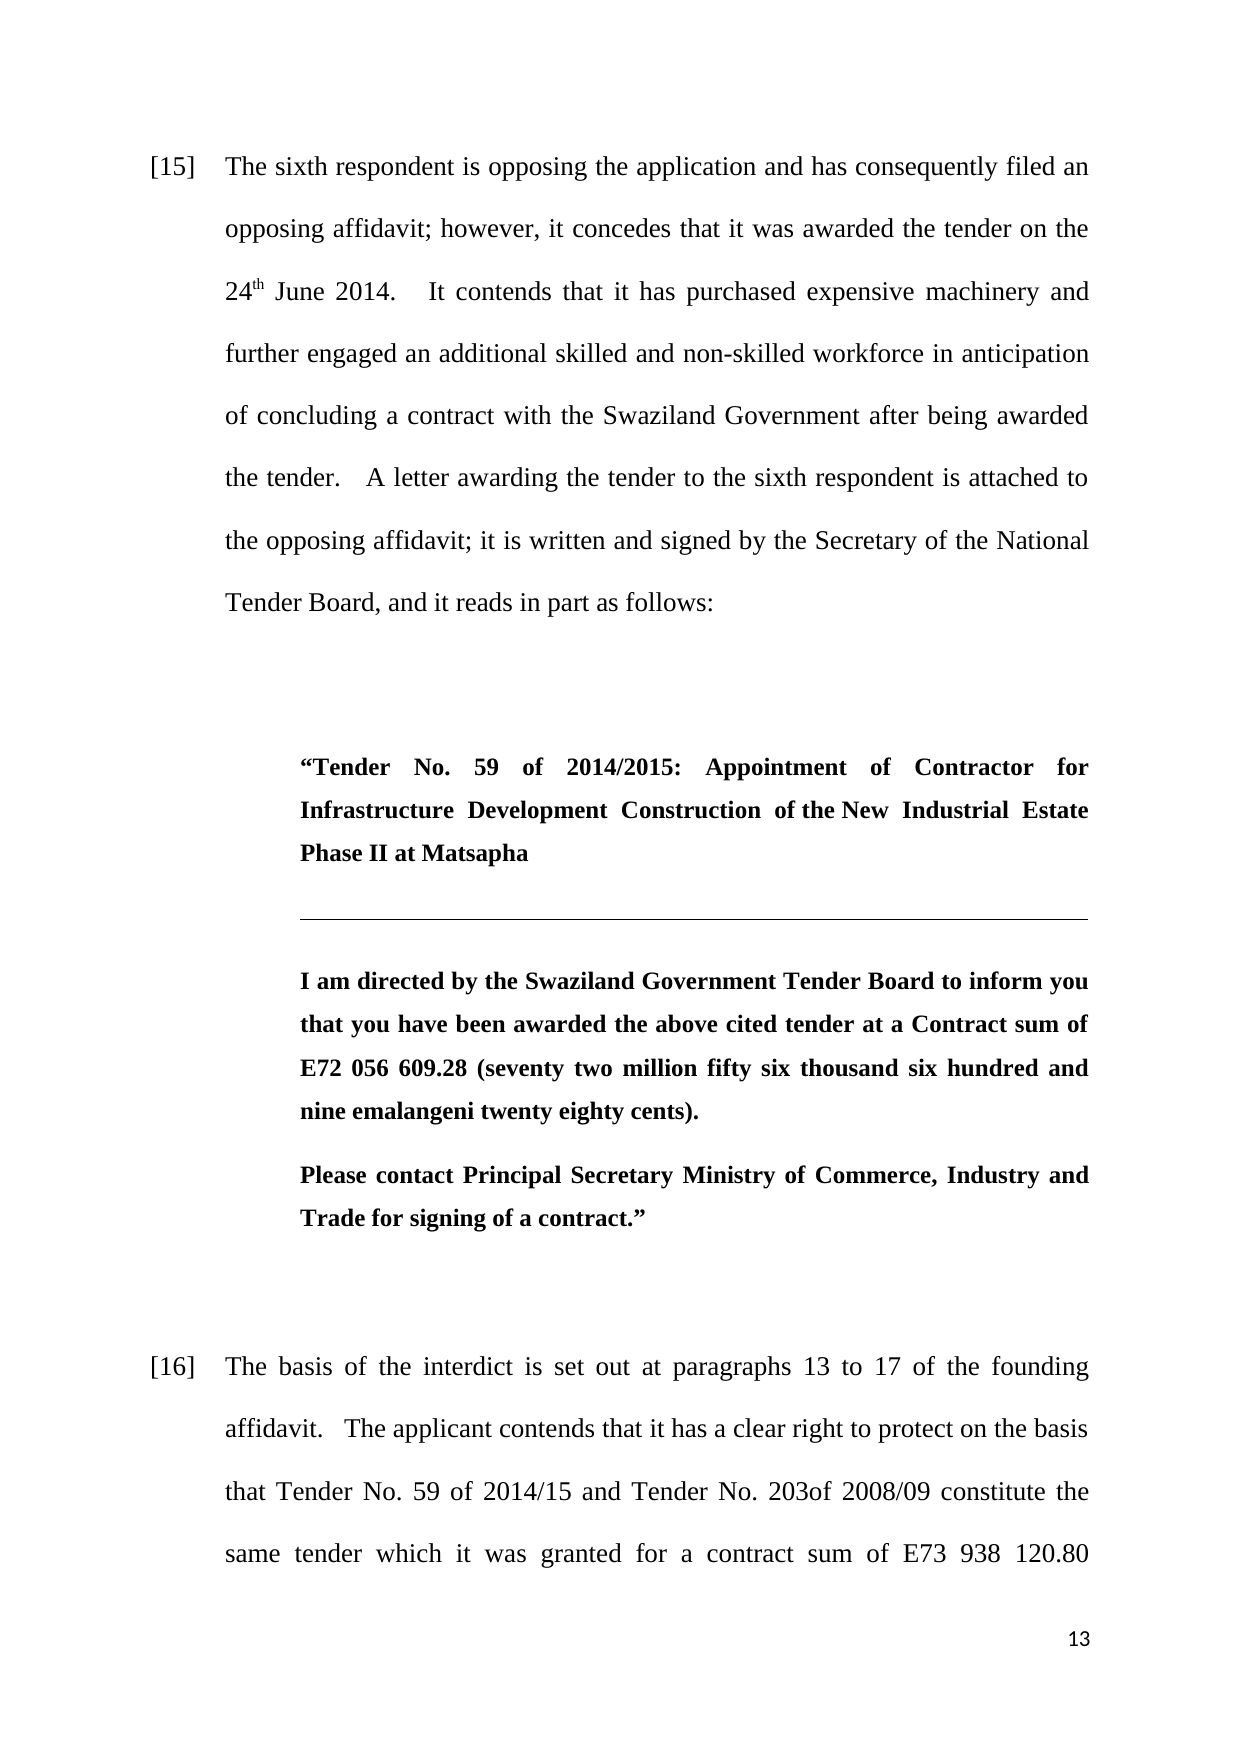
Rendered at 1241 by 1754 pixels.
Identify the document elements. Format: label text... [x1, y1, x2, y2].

text Please contact Principal Secretary Ministry of Commerce, Industry and Trade for signing of a contract.” [300, 1160, 1090, 1232]
text I am directed by the Swaziland Government Tender Board to inform you that you have been awarded the above cited tender at a Contract sum of E72 056 609.28 (seventy two million fifty six thousand six hundred and nine emalangeni twenty eighty cents). [300, 966, 1090, 1124]
text [15] The sixth respondent is opposing the application and has consequently filed an opposing affidavit; however, it concedes that it was awarded the tender on the 24th June 2014. It contends that it has purchased expensive machinery and further engaged an additional skilled and non-skilled workforce in anticipation of concluding a contract with the Swaziland Government after being awarded the tender. A letter awarding the tender to the sixth respondent is attached to the opposing affidavit; it is written and signed by the Secretary of the National Tender Board, and it reads in part as follows: [150, 150, 1090, 617]
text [150, 1350, 1090, 1568]
text “Tender No. 59 of 2014/2015: Appointment of Contractor for Infrastructure Development Construction of the New Industrial Estate Phase II at Matsapha [300, 752, 1090, 867]
